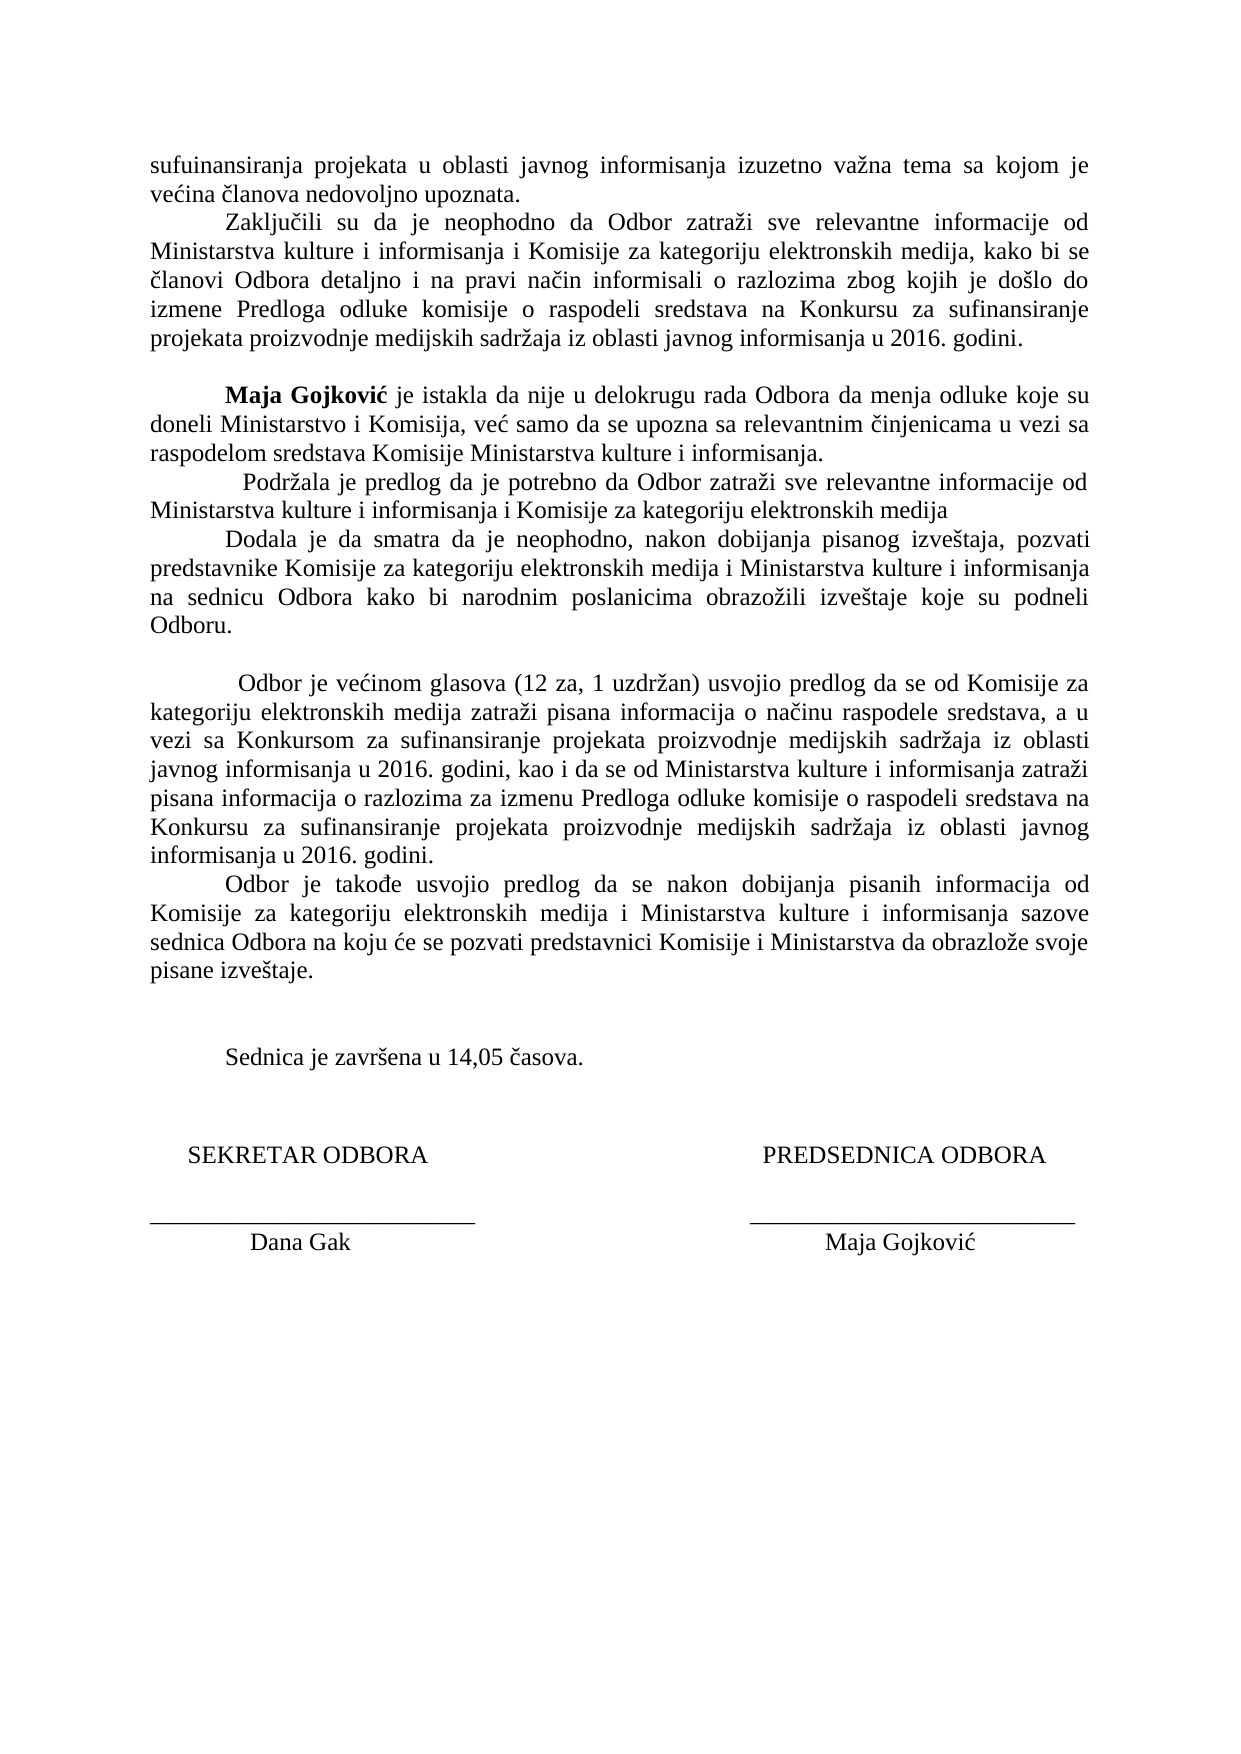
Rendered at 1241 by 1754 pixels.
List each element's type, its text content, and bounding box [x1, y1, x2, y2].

text SEKRETAR ODBORA PREDSEDNICA ODBORA [150, 1141, 1090, 1169]
text Dodala je da smatra da je neophodno, nakon dobijanja pisanog izveštaja, pozvati predstavnike Komisije za kategoriju elektronskih medija i Ministarstva kulture i informisanja na sednicu Odbora kako bi narodnim poslanicima obrazožili izveštaje koje su podneli Odboru. [150, 524, 1090, 639]
text Odbor je većinom glasova (12 za, 1 uzdržan) usvojio predlog da se od Komisije za kategoriju elektronskih medija zatraži pisana informacija o načinu raspodele sredstava, a u vezi sa Konkursom za sufinansiranje projekata proizvodnje medijskih sadržaja iz oblasti javnog informisanja u 2016. godini, kao i da se od Ministarstva kulture i informisanja zatraži pisana informacija o razlozima za izmenu Predloga odluke komisije o raspodeli sredstava na Konkursu za sufinansiranje projekata proizvodnje medijskih sadržaja iz oblasti javnog informisanja u 2016. godini. [150, 668, 1090, 869]
text Sednica je završena u 14,05 časova. [150, 1042, 1090, 1071]
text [150, 150, 1090, 207]
text Zaključili su da je neophodno da Odbor zatraži sve relevantne informacije od Ministarstva kulture i informisanja i Komisije za kategoriju elektronskih medija, kako bi se članovi Odbora detaljno i na pravi način informisali o razlozima zbog kojih je došlo do izmene Predloga odluke komisije o raspodeli sredstava na Konkursu za sufinansiranje projekata proizvodnje medijskih sadržaja iz oblasti javnog informisanja u 2016. godini. [150, 207, 1090, 352]
text Dana Gak Maja Gojković [150, 1227, 1090, 1256]
text Podržala je predlog da je potrebno da Odbor zatraži sve relevantne informacije od Ministarstva kulture i informisanja i Komisije za kategoriju elektronskih medija [150, 467, 1090, 524]
text Odbor je takođe usvojio predlog da se nakon dobijanja pisanih informacija od Komisije za kategoriju elektronskih medija i Ministarstva kulture i informisanja sazove sednica Odbora na koju će se pozvati predstavnici Komisije i Ministarstva da obrazlože svoje pisane izveštaje. [150, 869, 1090, 984]
text Maja Gojković je istakla da nije u delokrugu rada Odbora da menja odluke koje su doneli Ministarstvo i Komisija, već samo da se upozna sa relevantnim činjenicama u vezi sa raspodelom sredstava Komisije Ministarstva kulture i informisanja. [150, 380, 1090, 467]
text __________________________ __________________________ [150, 1198, 1090, 1227]
